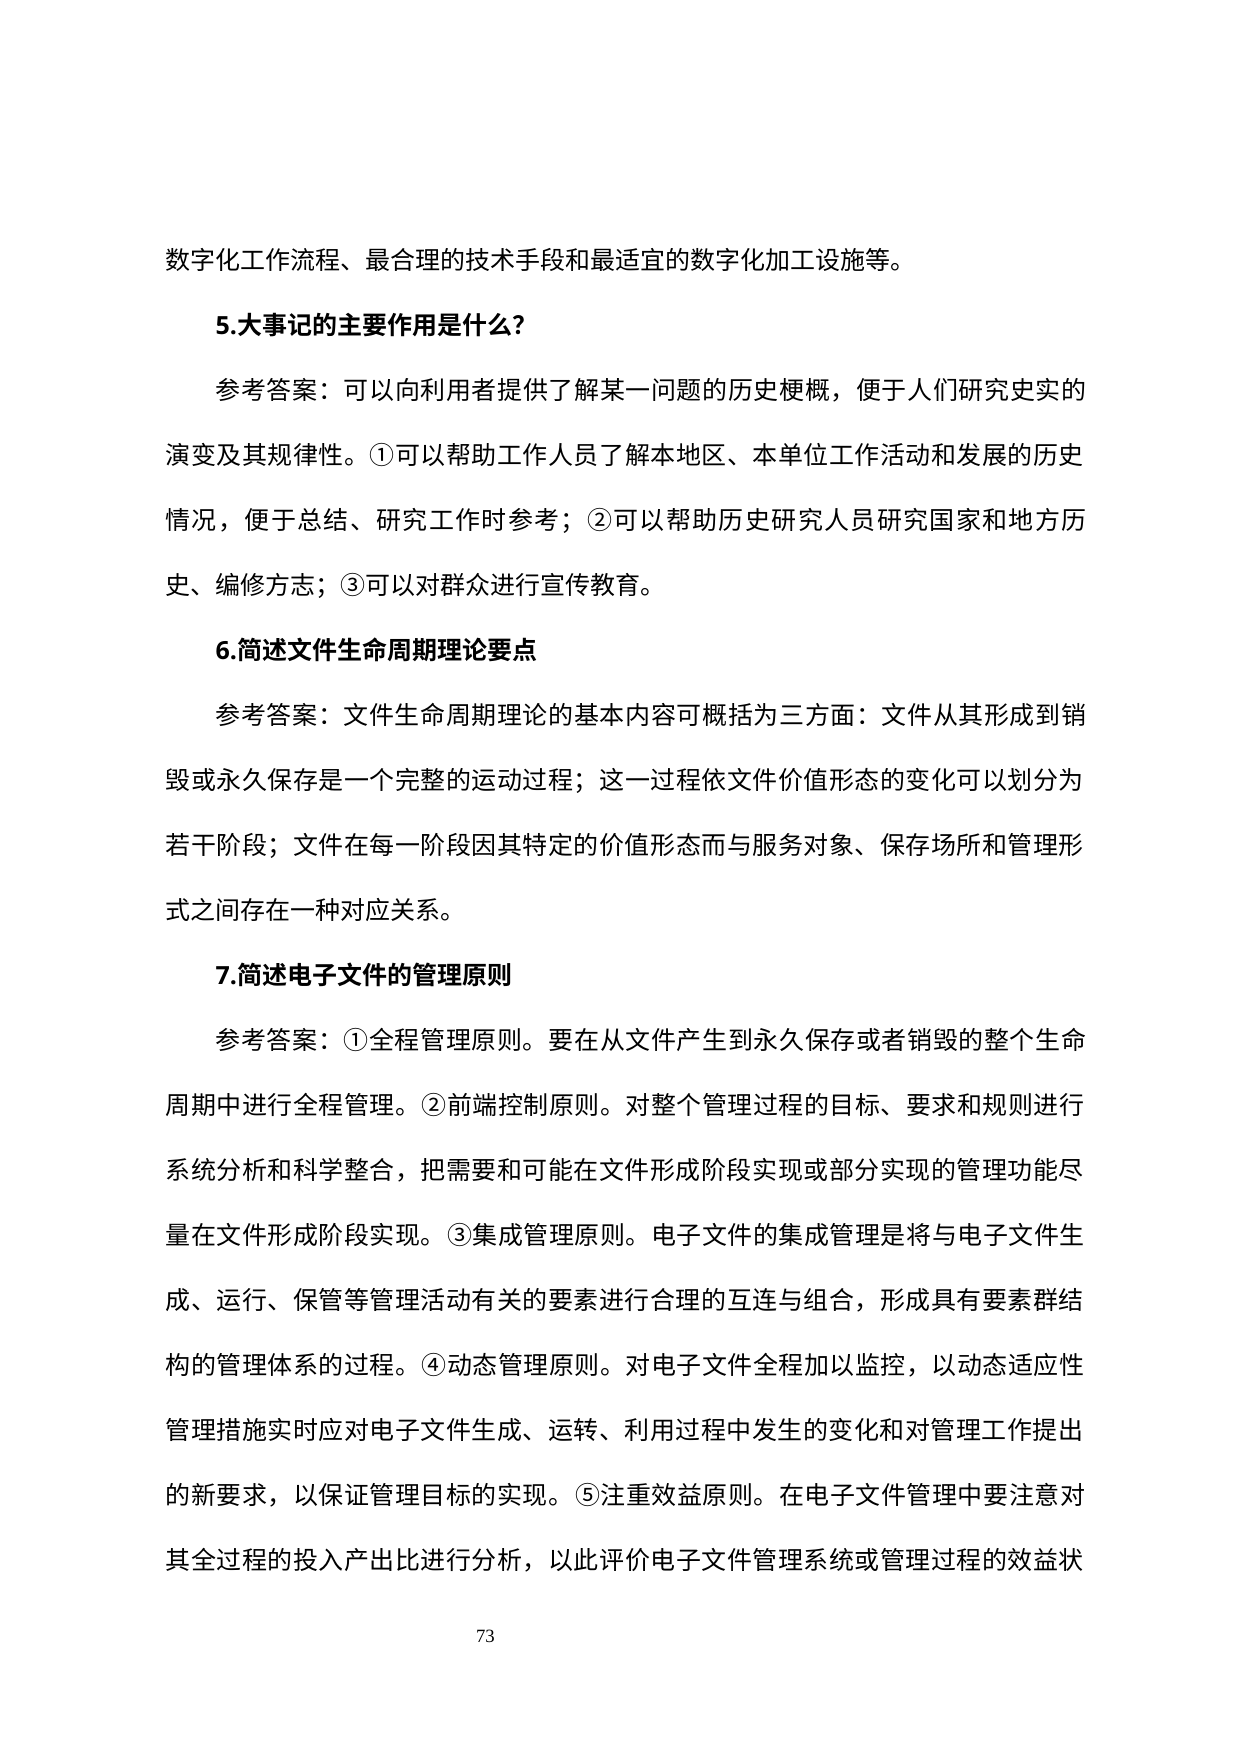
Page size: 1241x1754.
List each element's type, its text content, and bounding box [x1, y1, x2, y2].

list 7.简述电子文件的管理原则 [165, 941, 1087, 1006]
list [165, 226, 1087, 291]
list 5.大事记的主要作用是什么？ [165, 291, 1087, 356]
list 参考答案：文件生命周期理论的基本内容可概括为三方面：文件从其形成到销毁或永久保存是一个完整的运动过程；这一过程依文件价值形态的变化可以划分为若干阶段；文件在每一阶段因其特定的价值形态而与服务对象、保存场所和管理形式之间存在一种对应关系。 [165, 681, 1087, 941]
list 6.简述文件生命周期理论要点 [165, 616, 1087, 681]
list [165, 1006, 1087, 1591]
list 参考答案：可以向利用者提供了解某一问题的历史梗概，便于人们研究史实的演变及其规律性。①可以帮助工作人员了解本地区、本单位工作活动和发展的历史情况，便于总结、研究工作时参考；②可以帮助历史研究人员研究国家和地方历史、编修方志；③可以对群众进行宣传教育。 [165, 356, 1087, 616]
